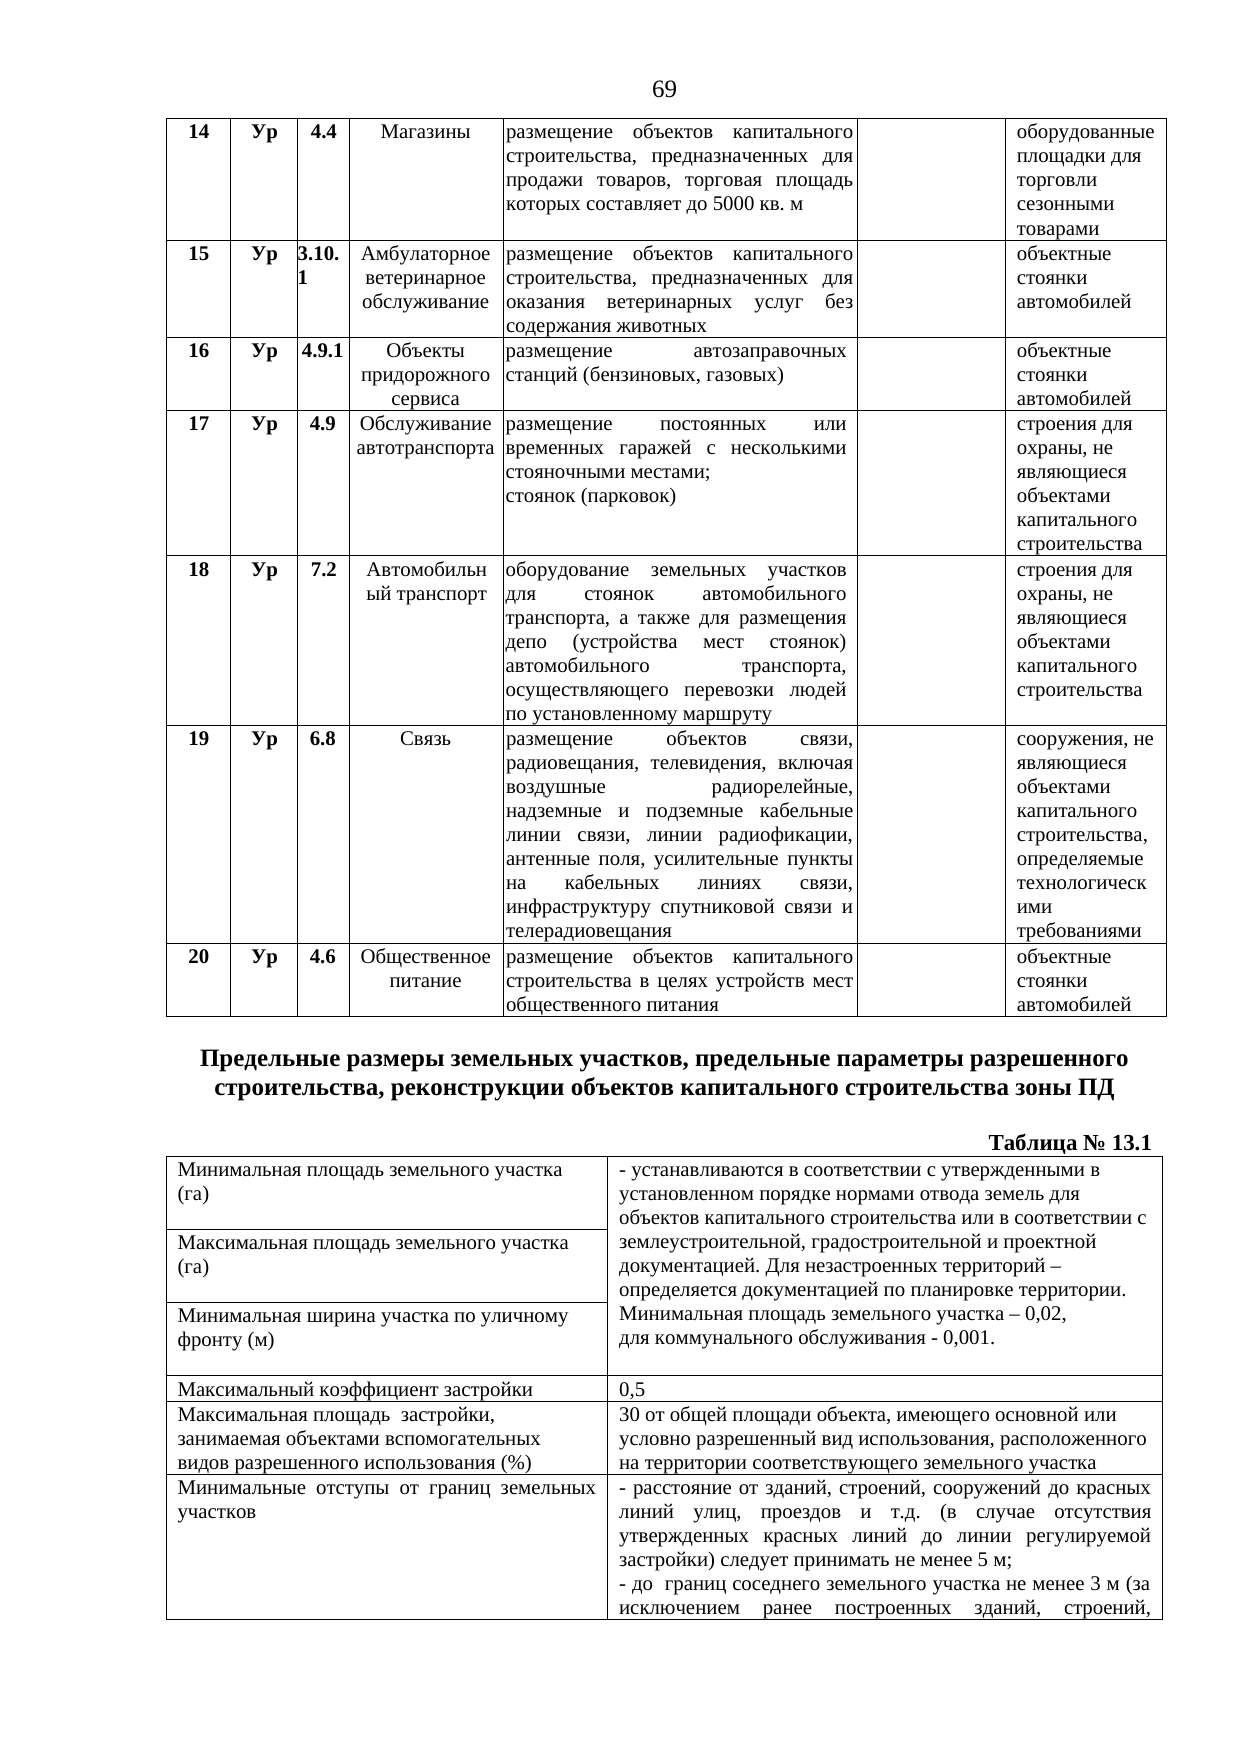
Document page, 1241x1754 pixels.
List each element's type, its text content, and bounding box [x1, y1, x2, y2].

text Предельные размеры земельных участков, предельные параметры разрешенного строительства, реконструкции объектов капитального строительства зоны ПД [177, 1043, 1152, 1101]
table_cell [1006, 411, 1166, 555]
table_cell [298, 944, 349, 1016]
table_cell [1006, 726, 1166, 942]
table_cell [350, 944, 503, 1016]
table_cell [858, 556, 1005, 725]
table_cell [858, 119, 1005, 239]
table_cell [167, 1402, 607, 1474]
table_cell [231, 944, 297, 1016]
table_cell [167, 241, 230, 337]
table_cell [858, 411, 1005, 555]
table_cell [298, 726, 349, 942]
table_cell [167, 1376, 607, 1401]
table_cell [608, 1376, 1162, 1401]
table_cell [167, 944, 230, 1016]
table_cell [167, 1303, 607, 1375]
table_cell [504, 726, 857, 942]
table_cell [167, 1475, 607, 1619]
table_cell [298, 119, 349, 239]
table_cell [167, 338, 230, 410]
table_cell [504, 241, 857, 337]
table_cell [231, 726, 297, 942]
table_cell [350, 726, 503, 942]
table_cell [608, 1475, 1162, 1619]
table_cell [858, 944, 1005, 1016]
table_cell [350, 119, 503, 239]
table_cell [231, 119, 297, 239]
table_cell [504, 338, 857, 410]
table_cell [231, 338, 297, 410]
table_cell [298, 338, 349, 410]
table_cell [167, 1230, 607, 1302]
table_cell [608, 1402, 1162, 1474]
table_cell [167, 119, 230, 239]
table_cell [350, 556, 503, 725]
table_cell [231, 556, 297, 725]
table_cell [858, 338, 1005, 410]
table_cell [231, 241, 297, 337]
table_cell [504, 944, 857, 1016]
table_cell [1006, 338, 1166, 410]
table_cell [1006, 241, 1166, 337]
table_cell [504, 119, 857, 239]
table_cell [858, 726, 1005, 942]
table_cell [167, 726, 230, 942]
text Таблица № 13.1 [177, 1101, 1152, 1156]
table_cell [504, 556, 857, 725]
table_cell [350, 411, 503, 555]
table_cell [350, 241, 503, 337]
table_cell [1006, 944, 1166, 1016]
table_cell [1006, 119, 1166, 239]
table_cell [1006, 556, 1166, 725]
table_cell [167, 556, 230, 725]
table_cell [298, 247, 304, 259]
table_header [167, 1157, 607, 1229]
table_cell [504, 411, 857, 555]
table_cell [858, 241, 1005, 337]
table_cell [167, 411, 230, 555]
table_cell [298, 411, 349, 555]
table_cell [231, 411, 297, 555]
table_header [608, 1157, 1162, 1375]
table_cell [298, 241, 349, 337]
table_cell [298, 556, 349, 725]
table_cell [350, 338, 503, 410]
